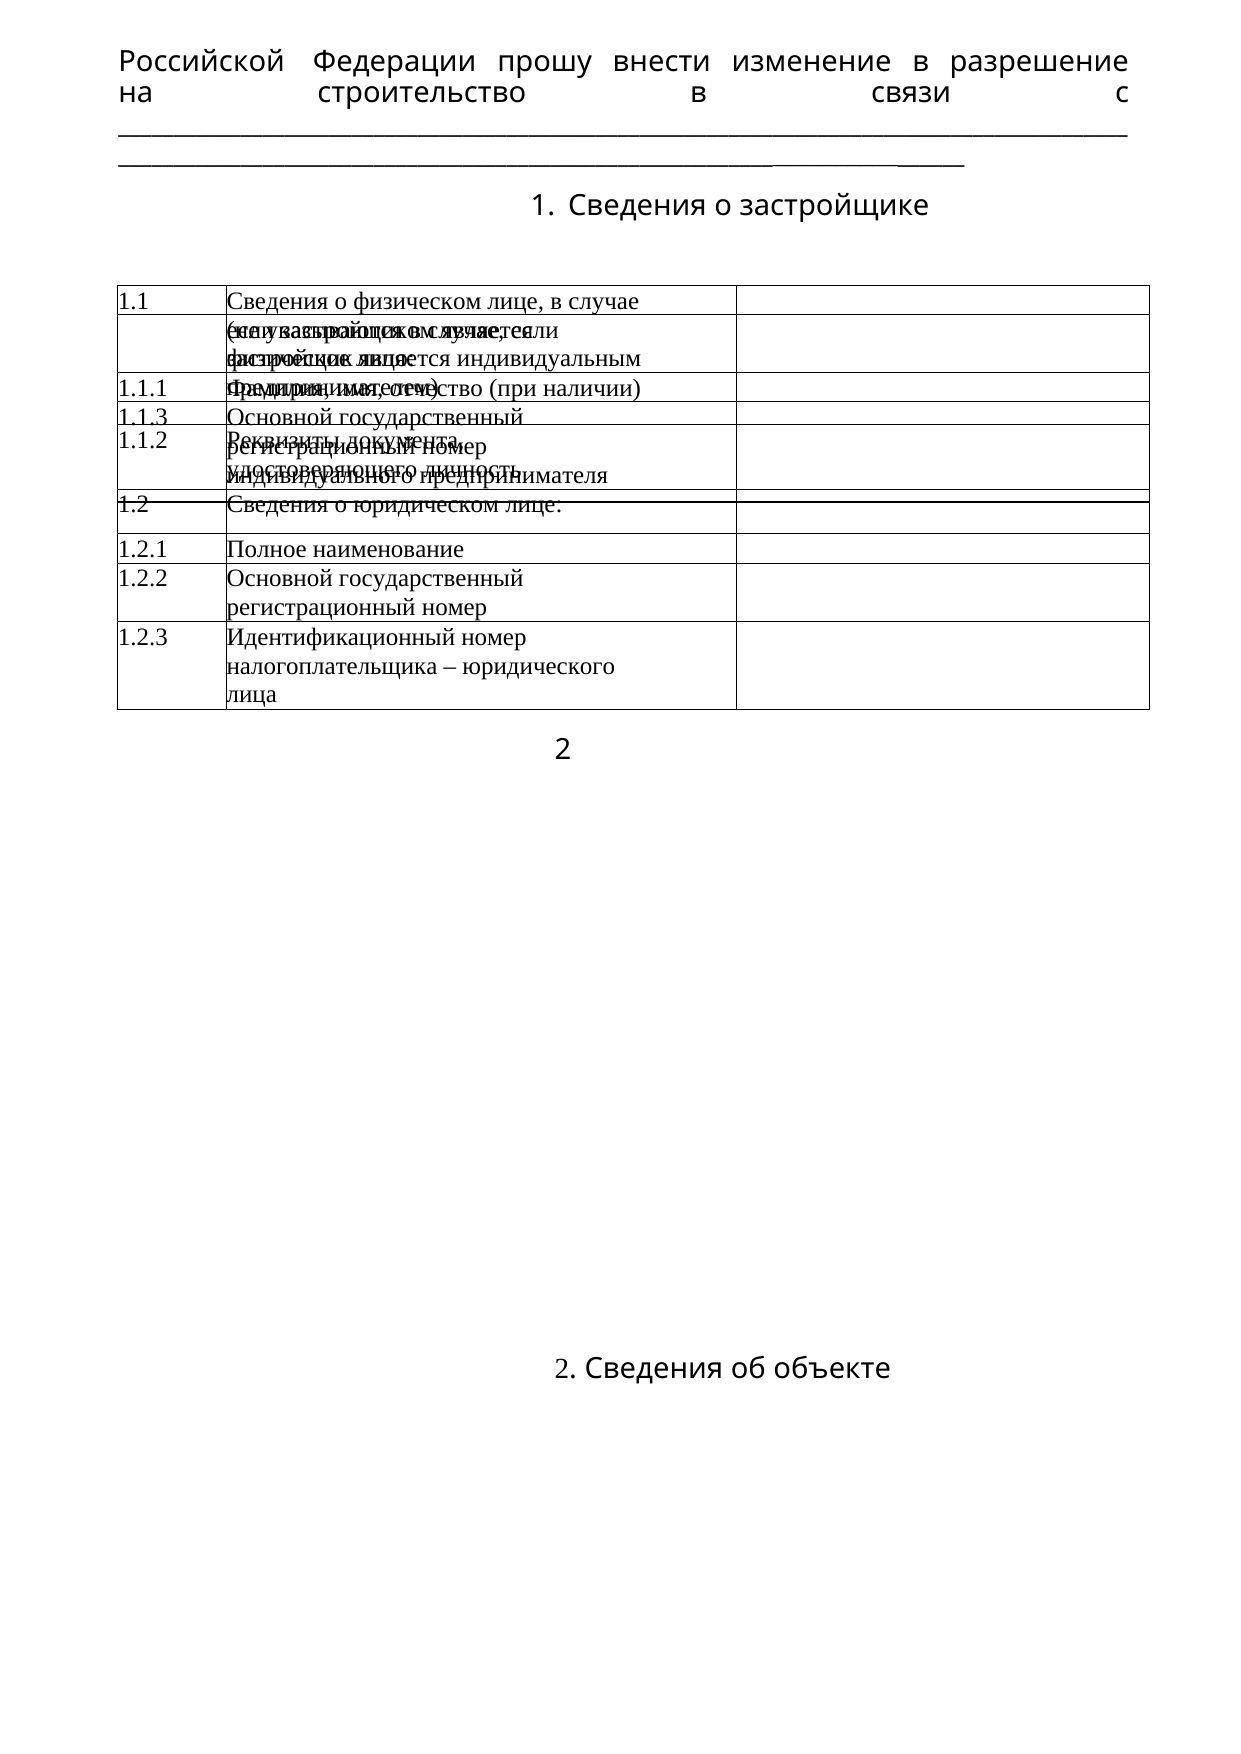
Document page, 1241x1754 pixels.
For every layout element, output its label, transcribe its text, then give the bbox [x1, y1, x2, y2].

table_cell [737, 534, 1149, 562]
table_cell Основной государственный регистрационный номер [227, 564, 736, 621]
table_cell 1.2.1 [118, 534, 226, 562]
table_header [118, 315, 226, 401]
text 2. Сведения об объекте [218, 1329, 1151, 1391]
table_cell Сведения о юридическом лице: [227, 490, 736, 533]
table_header 1.1 [118, 286, 226, 314]
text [118, 47, 1129, 170]
text 2 [218, 399, 1151, 771]
table_cell 1.2.2 [118, 564, 226, 621]
table_header [737, 286, 1149, 314]
table_header [737, 315, 1149, 401]
table_cell [737, 402, 1149, 488]
table_cell [737, 564, 1149, 621]
table_cell Основной государственный регистрационный номер индивидуального предпринимателя [227, 402, 736, 488]
table_header (не указываются в случае, если застройщик является индивидуальным предпринимателем) [227, 315, 736, 401]
table_cell Полное наименование [227, 534, 736, 562]
table_cell [737, 490, 1149, 533]
table_cell 1.2 [118, 490, 226, 533]
table_cell [737, 622, 1149, 708]
table_header Сведения о физическом лице, в случае если застройщиком является физическое лицо: [227, 286, 736, 314]
table_cell 1.2.3 [118, 622, 226, 708]
table_cell 1.1.3 [118, 402, 226, 488]
list Сведения о застройщике [530, 170, 1151, 227]
table_cell Идентификационный номер налогоплательщика – юридического лица [227, 622, 736, 708]
